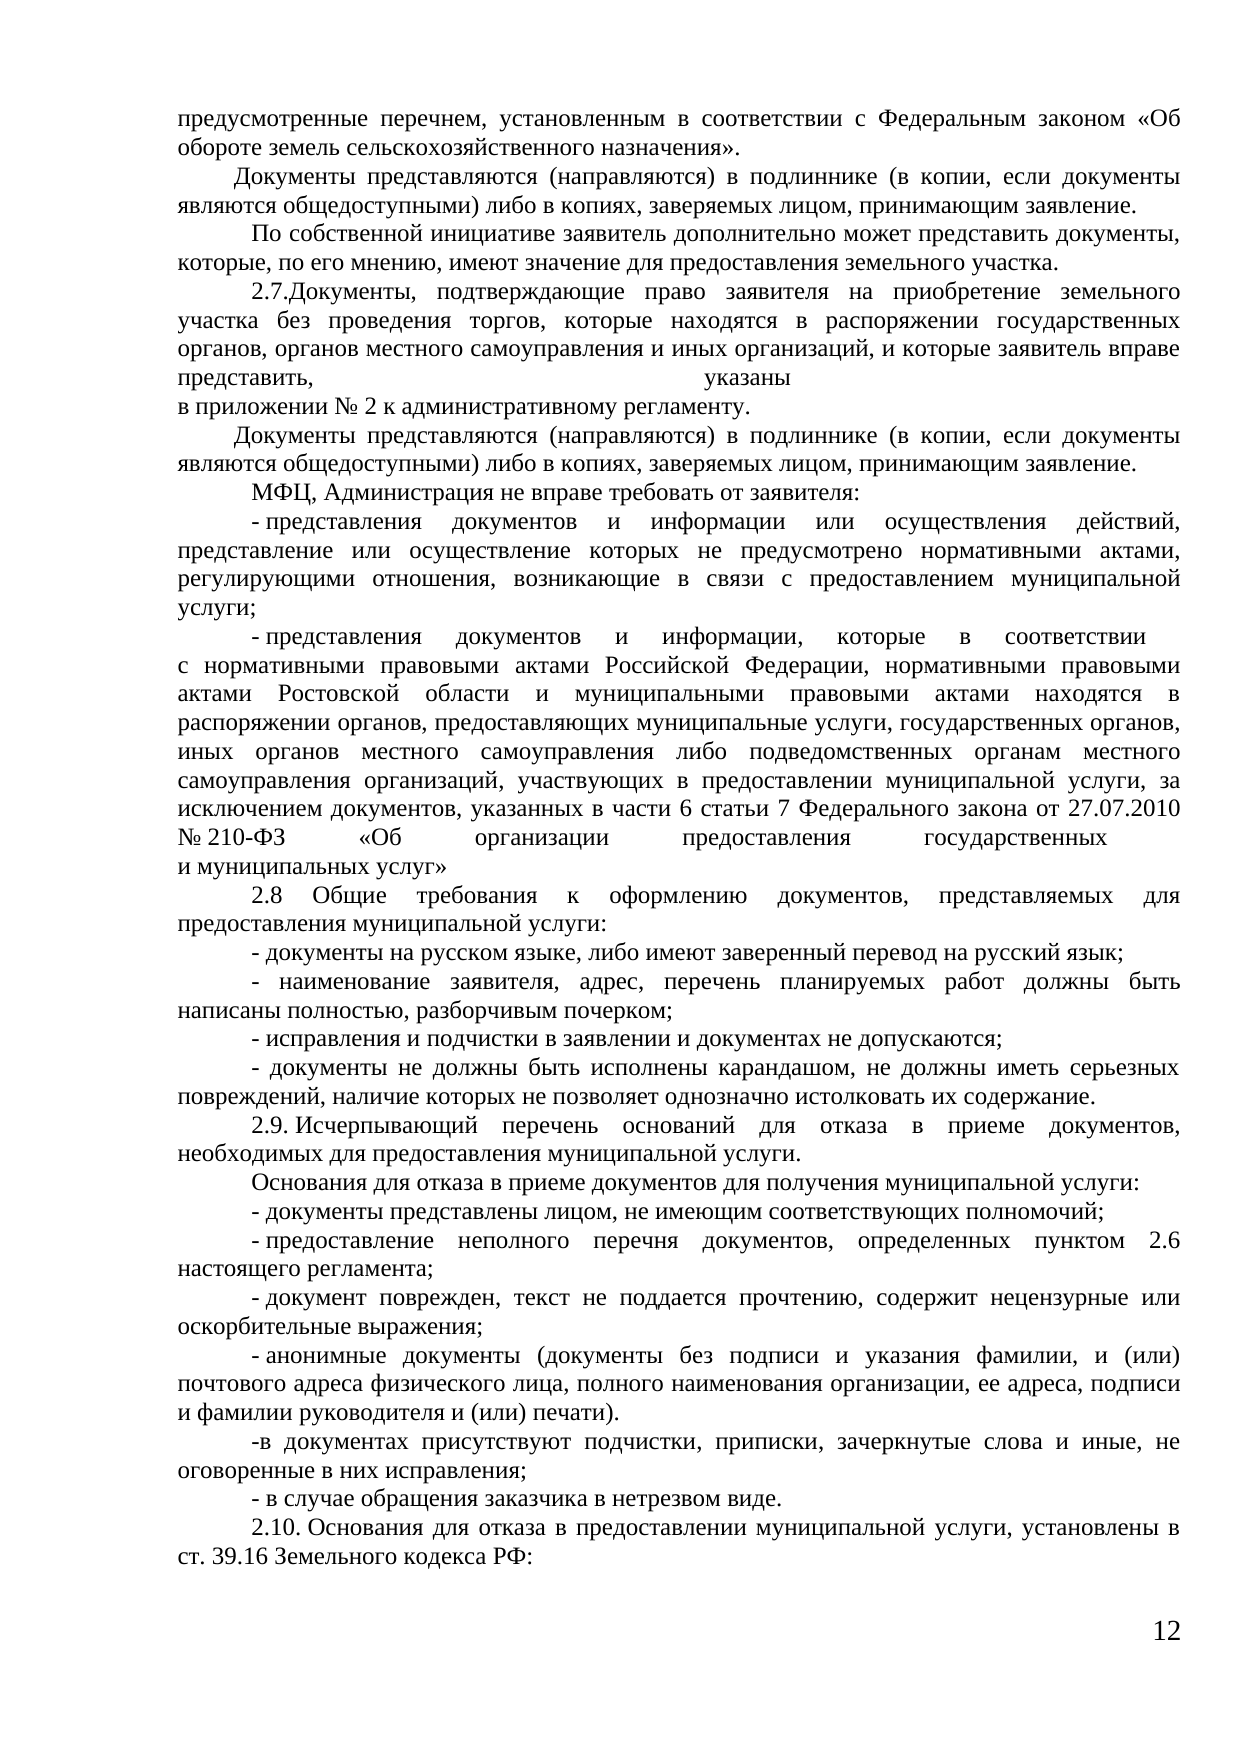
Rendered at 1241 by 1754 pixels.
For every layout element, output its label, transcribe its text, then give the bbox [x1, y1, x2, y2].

text 2.7.Документы, подтверждающие право заявителя на приобретение земельного участка без проведения торгов, которые находятся в распоряжении государственных органов, органов местного самоуправления и иных организаций, и которые заявитель вправе представить, указаны в приложении № 2 к административному регламенту. [177, 276, 1181, 420]
text Документы представляются (направляются) в подлиннике (в копии, если документы являются общедоступными) либо в копиях, заверяемых лицом, принимающим заявление. [177, 420, 1181, 477]
text - документы представлены лицом, не имеющим соответствующих полномочий; [177, 1196, 1181, 1225]
text -в документах присутствуют подчистки, приписки, зачеркнутые слова и иные, не оговоренные в них исправления; [177, 1426, 1181, 1483]
text - анонимные документы (документы без подписи и указания фамилии, и (или) почтового адреса физического лица, полного наименования организации, ее адреса, подписи и фамилии руководителя и (или) печати). [177, 1340, 1181, 1426]
text - документы на русском языке, либо имеют заверенный перевод на русский язык; [177, 937, 1181, 966]
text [177, 103, 1181, 161]
text - документы не должны быть исполнены карандашом, не должны иметь серьезных повреждений, наличие которых не позволяет однозначно истолковать их содержание. [177, 1052, 1181, 1110]
text МФЦ, Администрация не вправе требовать от заявителя: [177, 477, 1181, 506]
text По собственной инициативе заявитель дополнительно может представить документы, которые, по его мнению, имеют значение для предоставления земельного участка. [177, 218, 1181, 276]
text - предоставление неполного перечня документов, определенных пунктом 2.6 настоящего регламента; [177, 1225, 1181, 1282]
text - исправления и подчистки в заявлении и документах не допускаются; [177, 1023, 1181, 1052]
text Основания для отказа в приеме документов для получения муниципальной услуги: [177, 1167, 1181, 1196]
text Документы представляются (направляются) в подлиннике (в копии, если документы являются общедоступными) либо в копиях, заверяемых лицом, принимающим заявление. [177, 161, 1181, 218]
text - наименование заявителя, адрес, перечень планируемых работ должны быть написаны полностью, разборчивым почерком; [177, 966, 1181, 1023]
text 2.10. Основания для отказа в предоставлении муниципальной услуги, установлены в ст. 39.16 Земельного кодекса РФ: [177, 1512, 1181, 1570]
text - представления документов и информации, которые в соответствии с нормативными правовыми актами Российской Федерации, нормативными правовыми актами Ростовской области и муниципальными правовыми актами находятся в распоряжении органов, предоставляющих муниципальные услуги, государственных органов, иных органов местного самоуправления либо подведомственных органам местного самоуправления организаций, участвующих в предоставлении муниципальной услуги, за исключением документов, указанных в части 6 статьи 7 Федерального закона от 27.07.2010 № 210-ФЗ «Об организации предоставления государственных и муниципальных услуг» [177, 621, 1181, 880]
text 2.9. Исчерпывающий перечень оснований для отказа в приеме документов, необходимых для предоставления муниципальной услуги. [177, 1110, 1181, 1167]
text - в случае обращения заказчика в нетрезвом виде. [177, 1483, 1181, 1512]
text - представления документов и информации или осуществления действий, представление или осуществление которых не предусмотрено нормативными актами, регулирующими отношения, возникающие в связи с предоставлением муниципальной услуги; [177, 506, 1181, 621]
text - документ поврежден, текст не поддается прочтению, содержит нецензурные или оскорбительные выражения; [177, 1282, 1181, 1340]
text 2.8 Общие требования к оформлению документов, представляемых для предоставления муниципальной услуги: [177, 880, 1181, 937]
